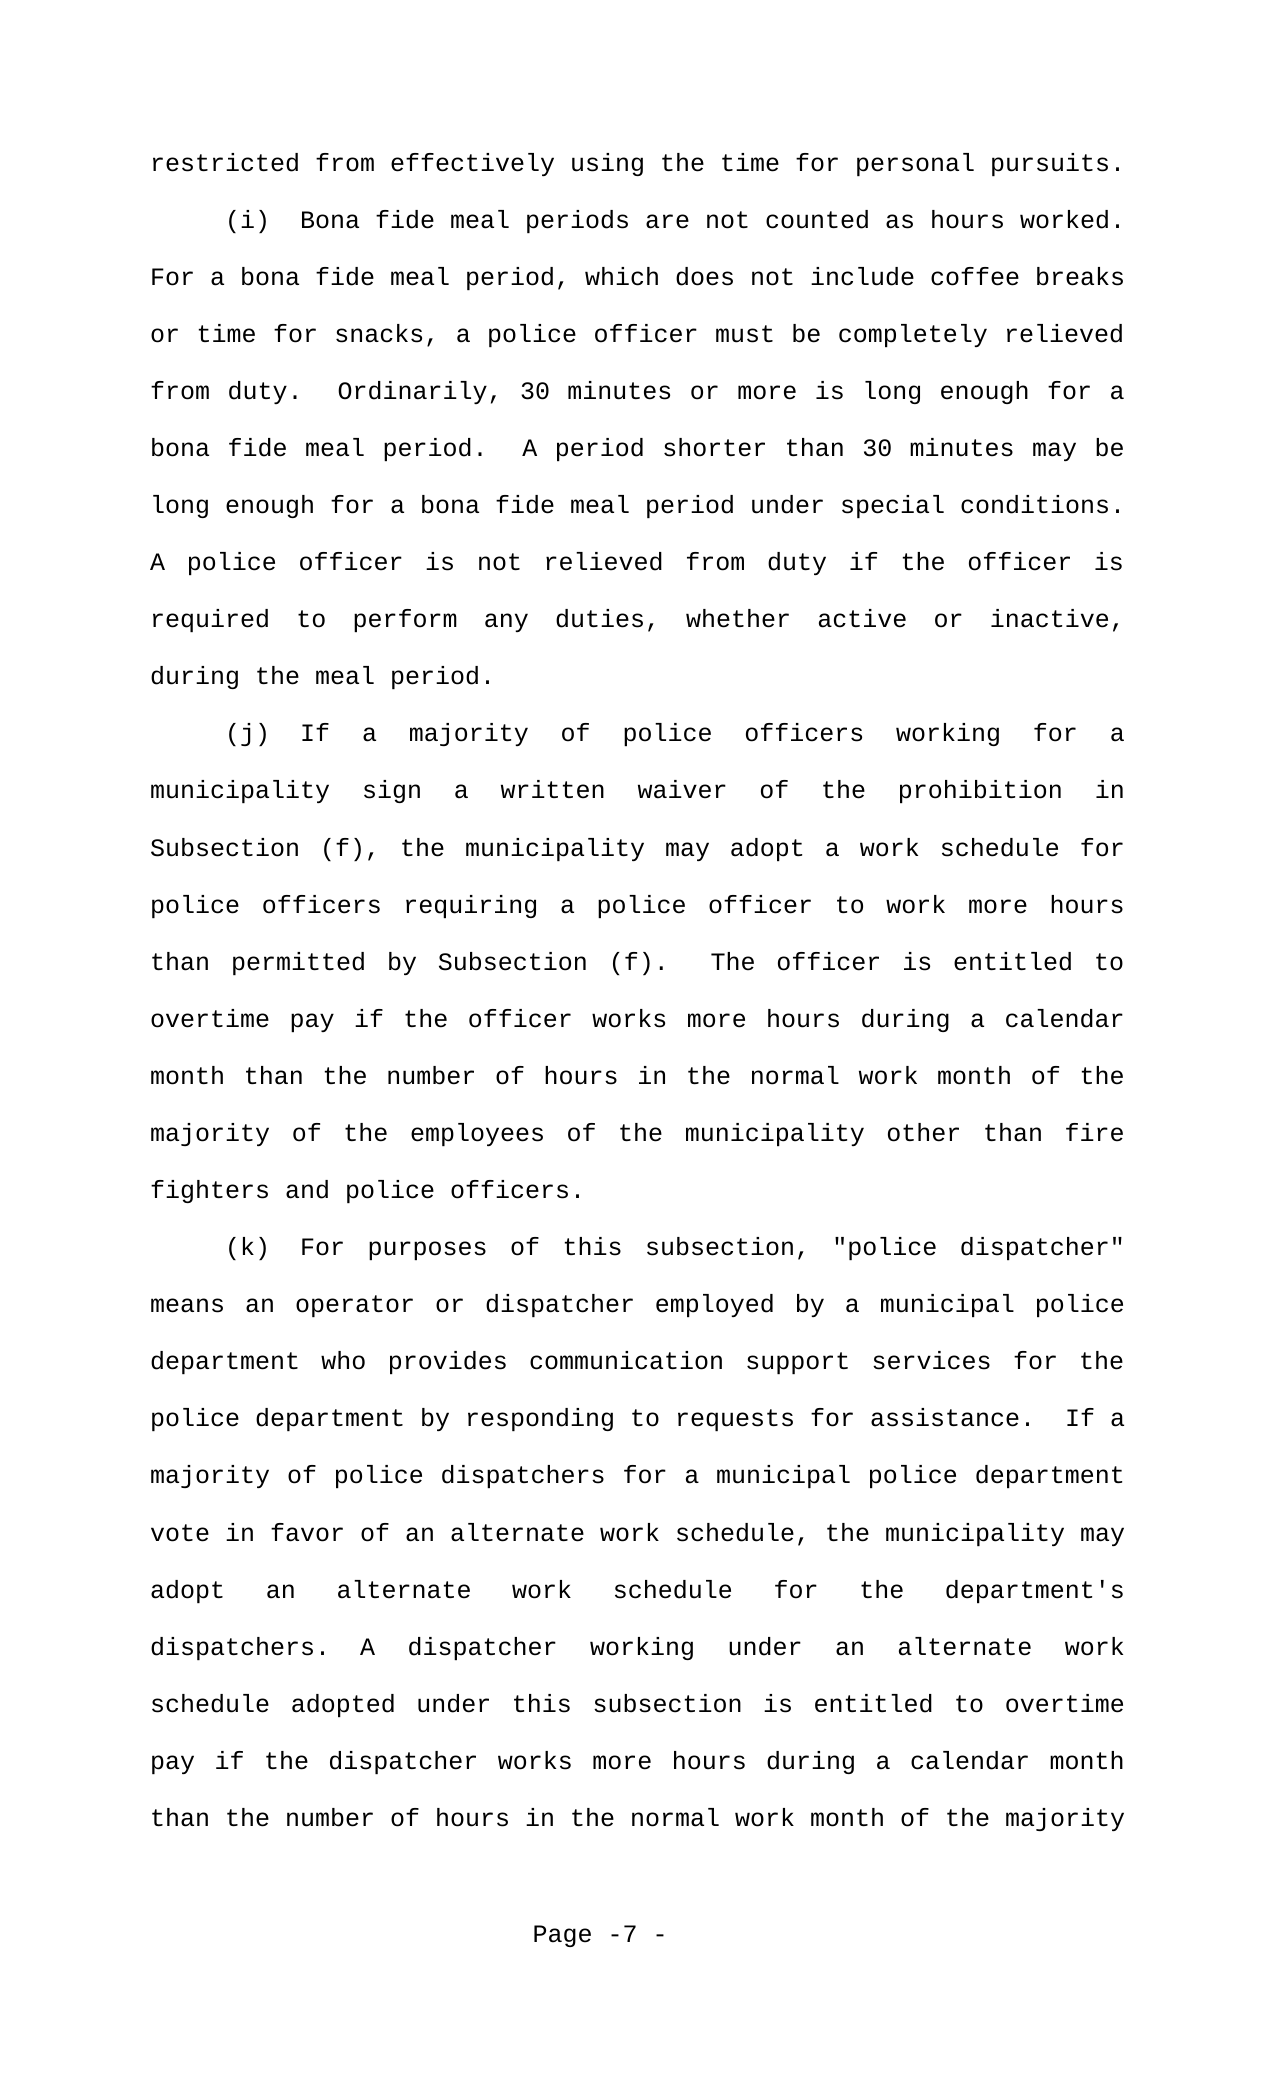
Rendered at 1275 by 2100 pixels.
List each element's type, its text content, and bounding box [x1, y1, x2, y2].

text (i) Bona fide meal periods are not counted as hours worked. For a bona fide meal period, which does not include coffee breaks or time for snacks, a police officer must be completely relieved from duty. Ordinarily, 30 minutes or more is long enough for a bona fide meal period. A period shorter than 30 minutes may be long enough for a bona fide meal period under special conditions. A police officer is not relieved from duty if the officer is required to perform any duties, whether active or inactive, during the meal period. [150, 207, 1125, 692]
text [150, 150, 1125, 178]
text (j) If a majority of police officers working for a municipality sign a written waiver of the prohibition in Subsection (f), the municipality may adopt a work schedule for police officers requiring a police officer to work more hours than permitted by Subsection (f). The officer is entitled to overtime pay if the officer works more hours during a calendar month than the number of hours in the normal work month of the majority of the employees of the municipality other than fire fighters and police officers. [150, 721, 1125, 1206]
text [150, 1234, 1125, 1834]
